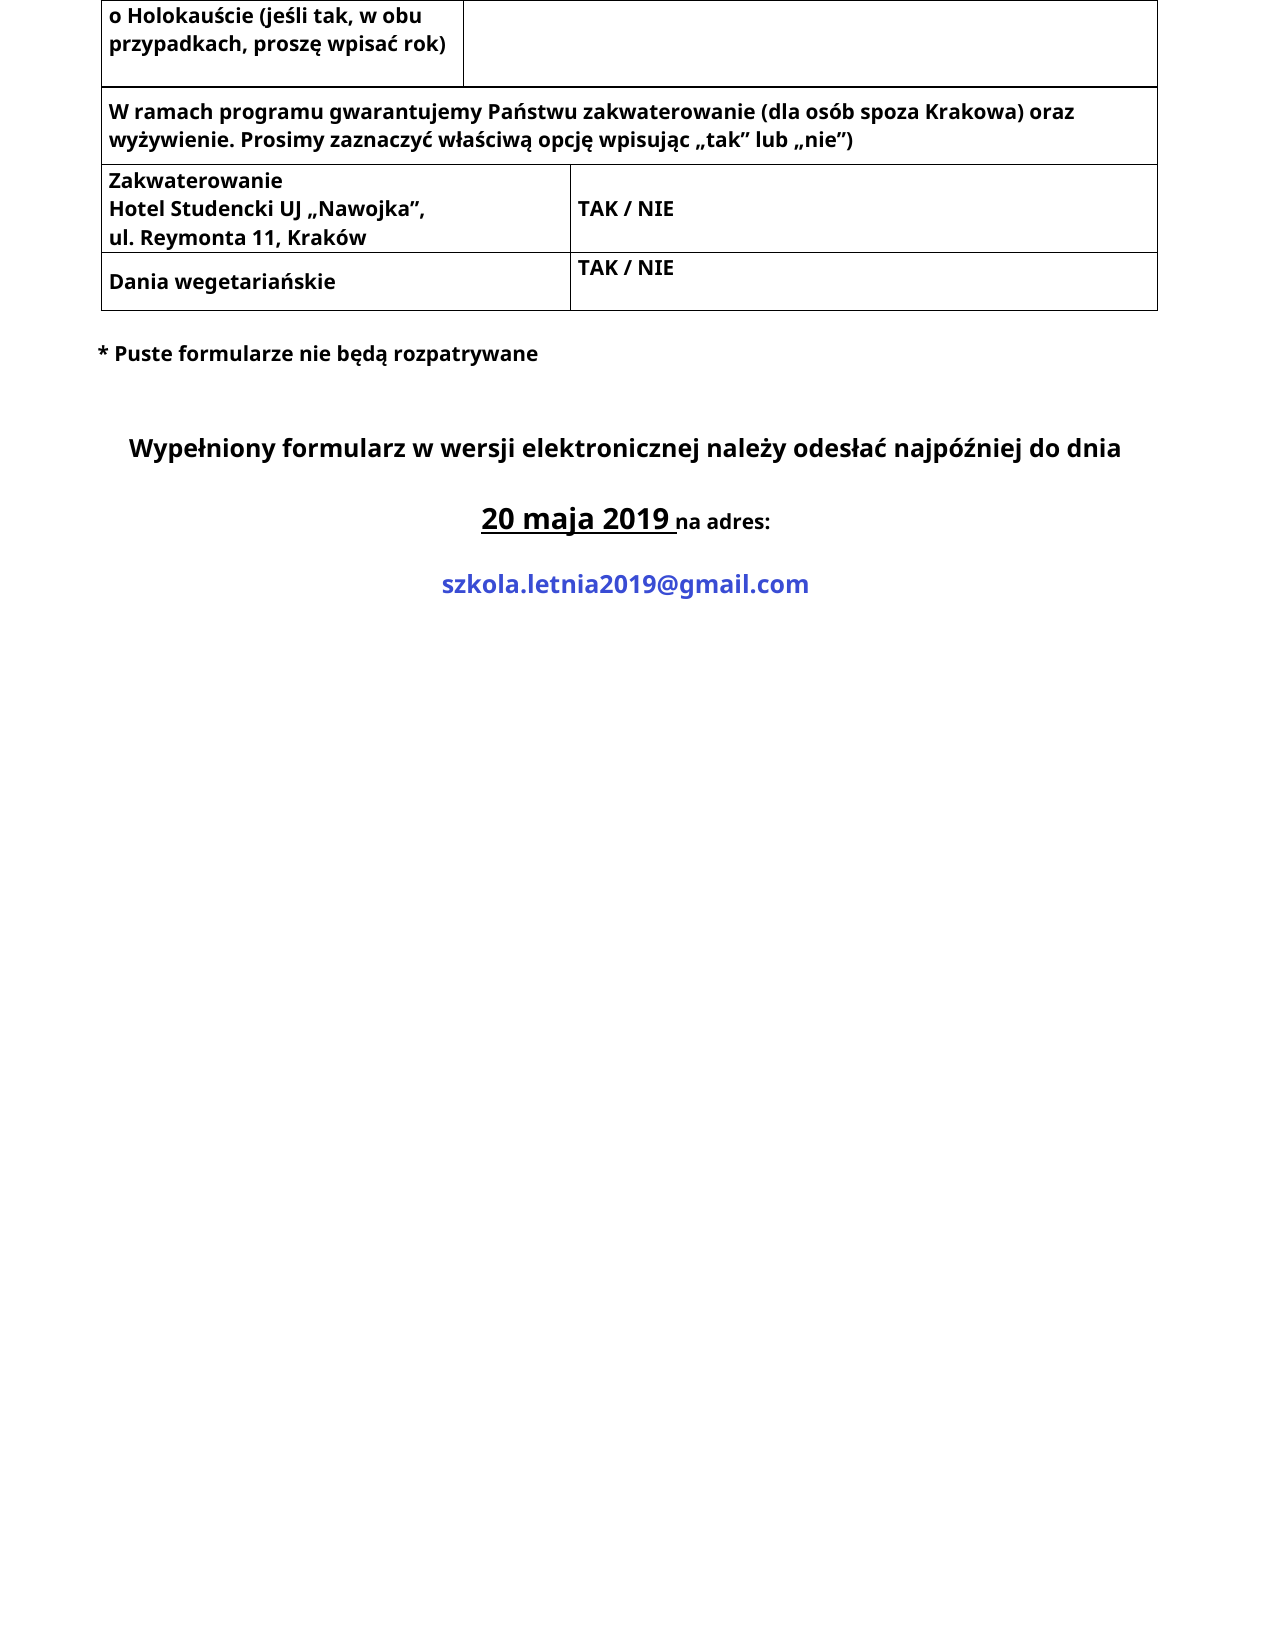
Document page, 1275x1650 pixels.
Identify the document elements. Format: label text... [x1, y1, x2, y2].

table_cell TAK / NIE [571, 165, 1157, 252]
table_cell Zakwaterowanie Hotel Studencki UJ „Nawojka”, ul. Reymonta 11, Kraków [102, 165, 570, 252]
text 20 maja 2019 na adres: [65, 498, 1186, 538]
table_cell Dania wegetariańskie [102, 253, 570, 310]
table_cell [102, 1, 463, 86]
text * Puste formularze nie będą rozpatrywane [65, 339, 1186, 368]
text szkola.letnia2019@gmail.com [65, 567, 1186, 601]
table_cell [464, 1, 1157, 86]
table_cell TAK / NIE [571, 253, 1157, 310]
text Wypełniony formularz w wersji elektronicznej należy odesłać najpóźniej do dnia [65, 430, 1186, 464]
table_cell W ramach programu gwarantujemy Państwu zakwaterowanie (dla osób spoza Krakowa) oraz wyżywienie. Prosimy zaznaczyć właściwą opcję wpisując „tak” lub „nie”) [102, 88, 1157, 164]
